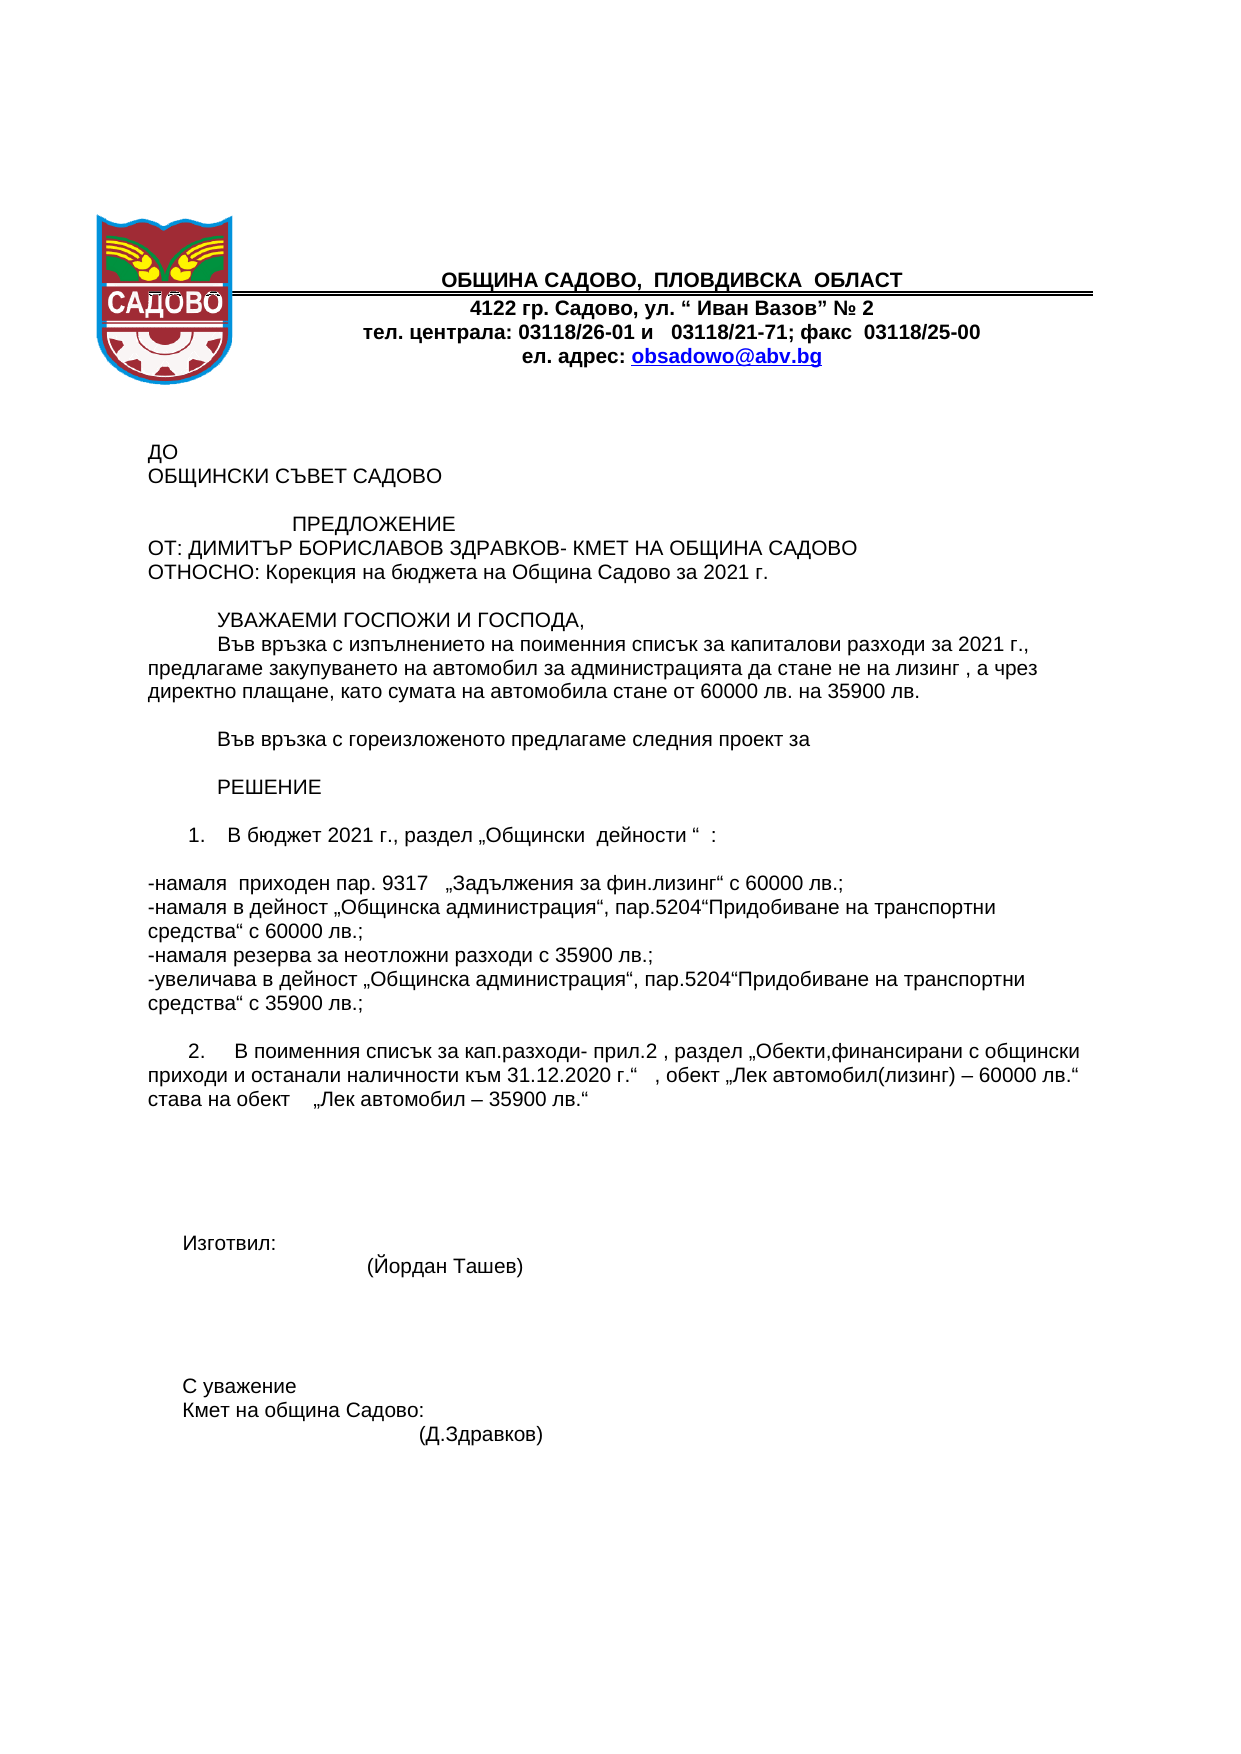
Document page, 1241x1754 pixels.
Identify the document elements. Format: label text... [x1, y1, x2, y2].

text 4122 гр. Садово, ул. “ Иван Вазов” № 2 [233, 296, 1093, 320]
text ОТНОСНО: Корекция на бюджета на Община Садово за 2021 г. [148, 559, 1093, 583]
text 1. В бюджет 2021 г., раздел „Общински дейности “ : [148, 823, 1093, 847]
text 2. В поименния списък за кап.разходи- прил.2 , раздел „Обекти,финансирани с общински приходи и останали наличности към 31.12.2020 г.“ , обект „Лек автомобил(лизинг) – 60000 лв.“ става на обект „Лек автомобил – 35900 лв.“ [148, 1039, 1093, 1111]
text -намаля в дейност „Общинска администрация“, пар.5204“Придобиване на транспортни средства“ с 60000 лв.; [148, 895, 1093, 943]
picture [96, 339, 154, 385]
text Във връзка с изпълнението на поименния списък за капиталови разходи за 2021 г., предлагаме закупуването на автомобил за администрацията да стане не на лизинг , а чрез директно плащане, като сумата на автомобила стане от 60000 лв. на 35900 лв. [148, 631, 1093, 703]
text тел. централа: 03118/26-01 и 03118/21-71; факс 03118/25-00 [233, 320, 1093, 344]
text -намаля приходен пар. 9317 „Задължения за фин.лизинг“ с 60000 лв.; [148, 871, 1093, 895]
text -увеличава в дейност „Общинска администрация“, пар.5204“Придобиване на транспортни средства“ с 35900 лв.; [148, 967, 1093, 1015]
text ел. адрес: obsadowo@abv.bg [233, 344, 1093, 368]
picture [96, 213, 233, 225]
text ОТ: ДИМИТЪР БОРИСЛАВОВ ЗДРАВКОВ- КМЕТ НА ОБЩИНА САДОВО [148, 536, 1093, 559]
text РЕШЕНИЕ [148, 775, 1093, 799]
text ОБЩИНСКИ СЪВЕТ САДОВО [148, 464, 1093, 488]
text ДО [148, 440, 1093, 464]
text С уважение [148, 1374, 1093, 1398]
text Изготвил: [148, 1230, 1093, 1254]
text Във връзка с гореизложеното предлагаме следния проект за [148, 727, 1093, 751]
picture [102, 223, 228, 380]
text ОБЩИНА САДОВО, ПЛОВДИВСКА ОБЛАСТ [233, 267, 1093, 291]
text -намаля резерва за неотложни разходи с 35900 лв.; [148, 943, 1093, 967]
text (Д.Здравков) [148, 1422, 1093, 1446]
text Кмет на община Садово: [148, 1398, 1093, 1422]
text УВАЖАЕМИ ГОСПОЖИ И ГОСПОДА, [148, 607, 1093, 631]
text ПРЕДЛОЖЕНИЕ [148, 512, 1093, 536]
picture [177, 343, 233, 385]
text (Йордан Ташев) [148, 1254, 1093, 1278]
